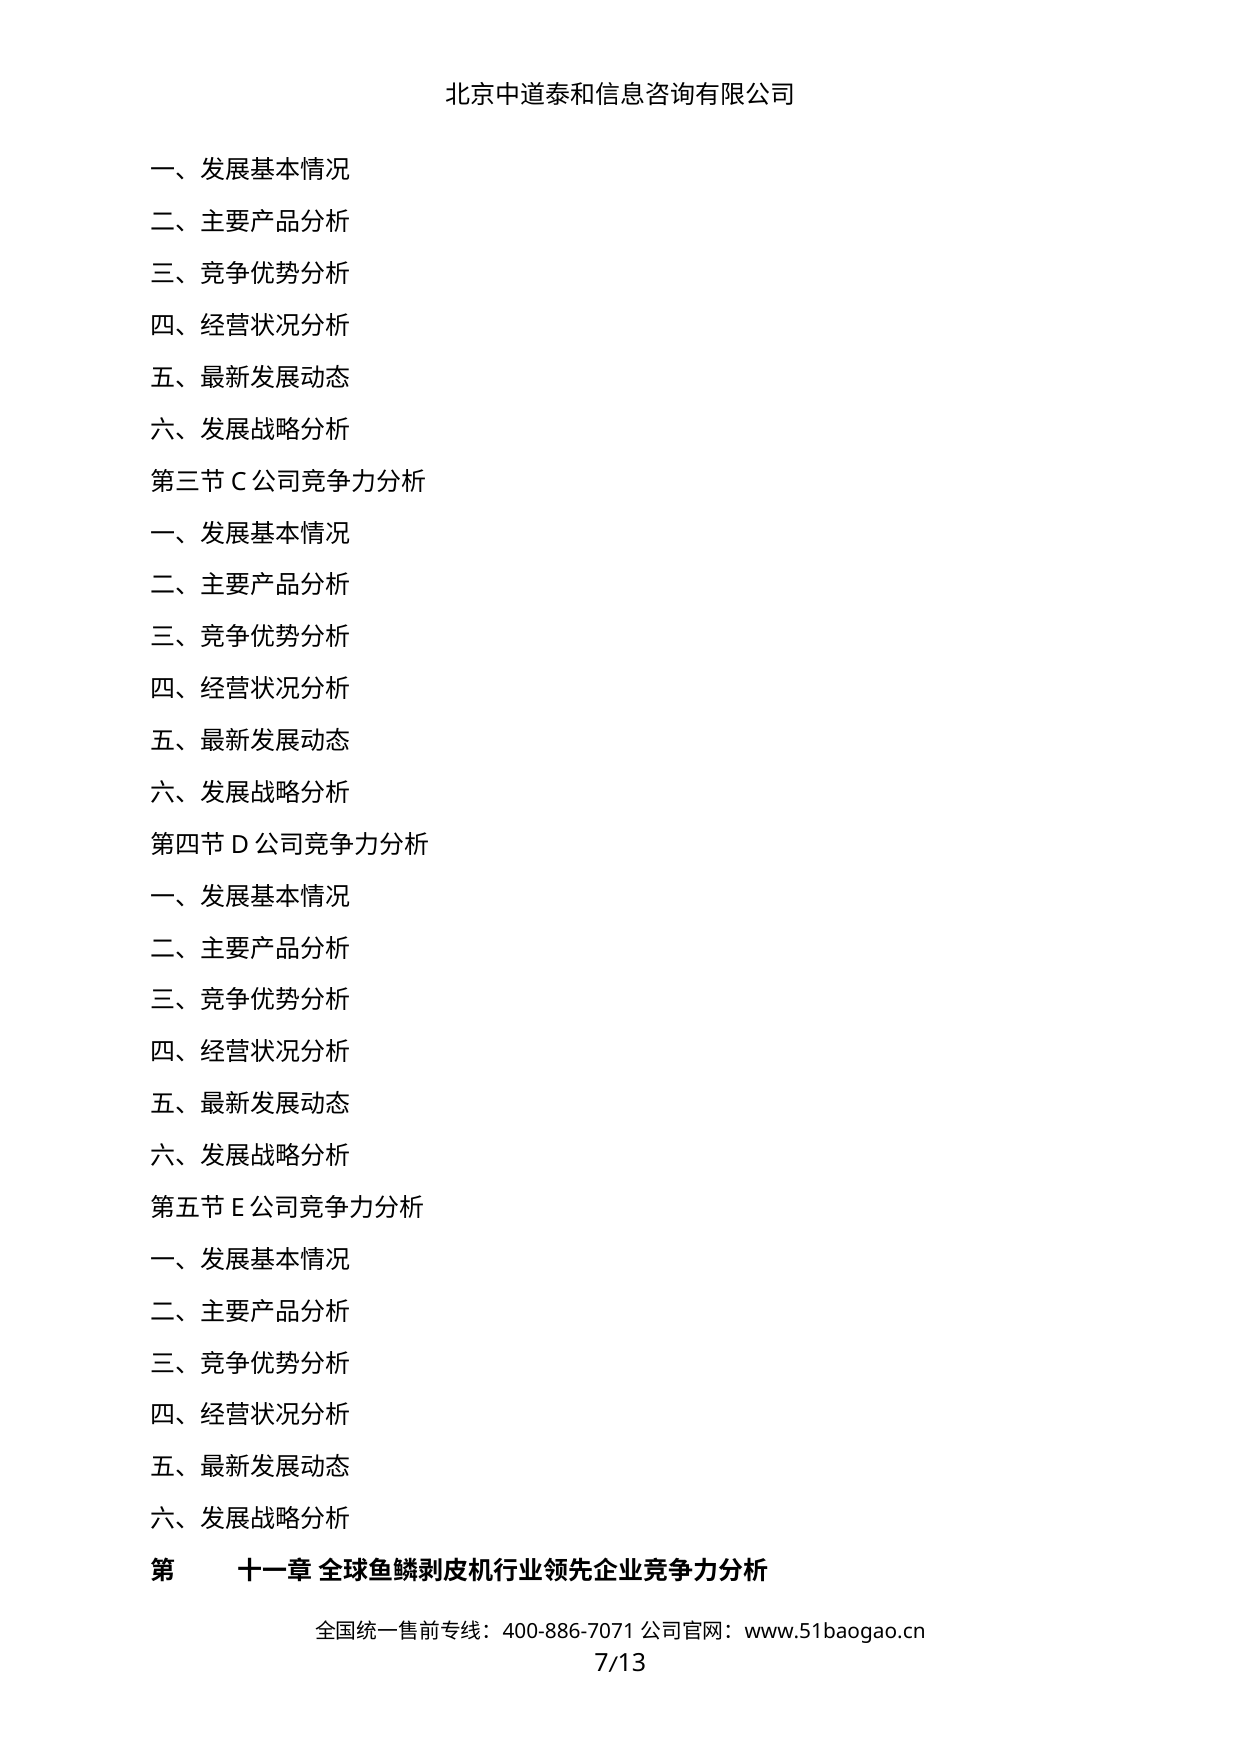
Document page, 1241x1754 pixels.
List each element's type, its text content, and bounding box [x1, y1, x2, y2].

text 一、发展基本情况 [150, 513, 1090, 549]
text 五、最新发展动态 [150, 721, 1090, 757]
text 五、最新发展动态 [150, 1447, 1090, 1483]
text 三、竞争优势分析 [150, 617, 1090, 653]
text 二、主要产品分析 [150, 928, 1090, 964]
text 三、竞争优势分析 [150, 254, 1090, 290]
text 第五节 E公司竞争力分析 [150, 1187, 1090, 1224]
text 四、经营状况分析 [150, 669, 1090, 705]
text 五、最新发展动态 [150, 1084, 1090, 1120]
text 第四节 D公司竞争力分析 [150, 824, 1090, 861]
text 一、发展基本情况 [150, 876, 1090, 912]
text 一、发展基本情况 [150, 1239, 1090, 1276]
text 二、主要产品分析 [150, 1291, 1090, 1327]
text 六、发展战略分析 [150, 1499, 1090, 1535]
text 六、发展战略分析 [150, 772, 1090, 809]
text 四、经营状况分析 [150, 1395, 1090, 1431]
text 一、发展基本情况 [150, 150, 1090, 186]
text 四、经营状况分析 [150, 1032, 1090, 1068]
text 六、发展战略分析 [150, 409, 1090, 446]
text 六、发展战略分析 [150, 1136, 1090, 1172]
text 三、竞争优势分析 [150, 980, 1090, 1016]
text 三、竞争优势分析 [150, 1343, 1090, 1379]
text 四、经营状况分析 [150, 306, 1090, 342]
text 第 十一章 全球鱼鳞剥皮机行业领先企业竞争力分析 [150, 1551, 1090, 1587]
text 二、主要产品分析 [150, 202, 1090, 238]
text 第三节 C公司竞争力分析 [150, 461, 1090, 497]
text 五、最新发展动态 [150, 357, 1090, 394]
text 二、主要产品分析 [150, 565, 1090, 601]
